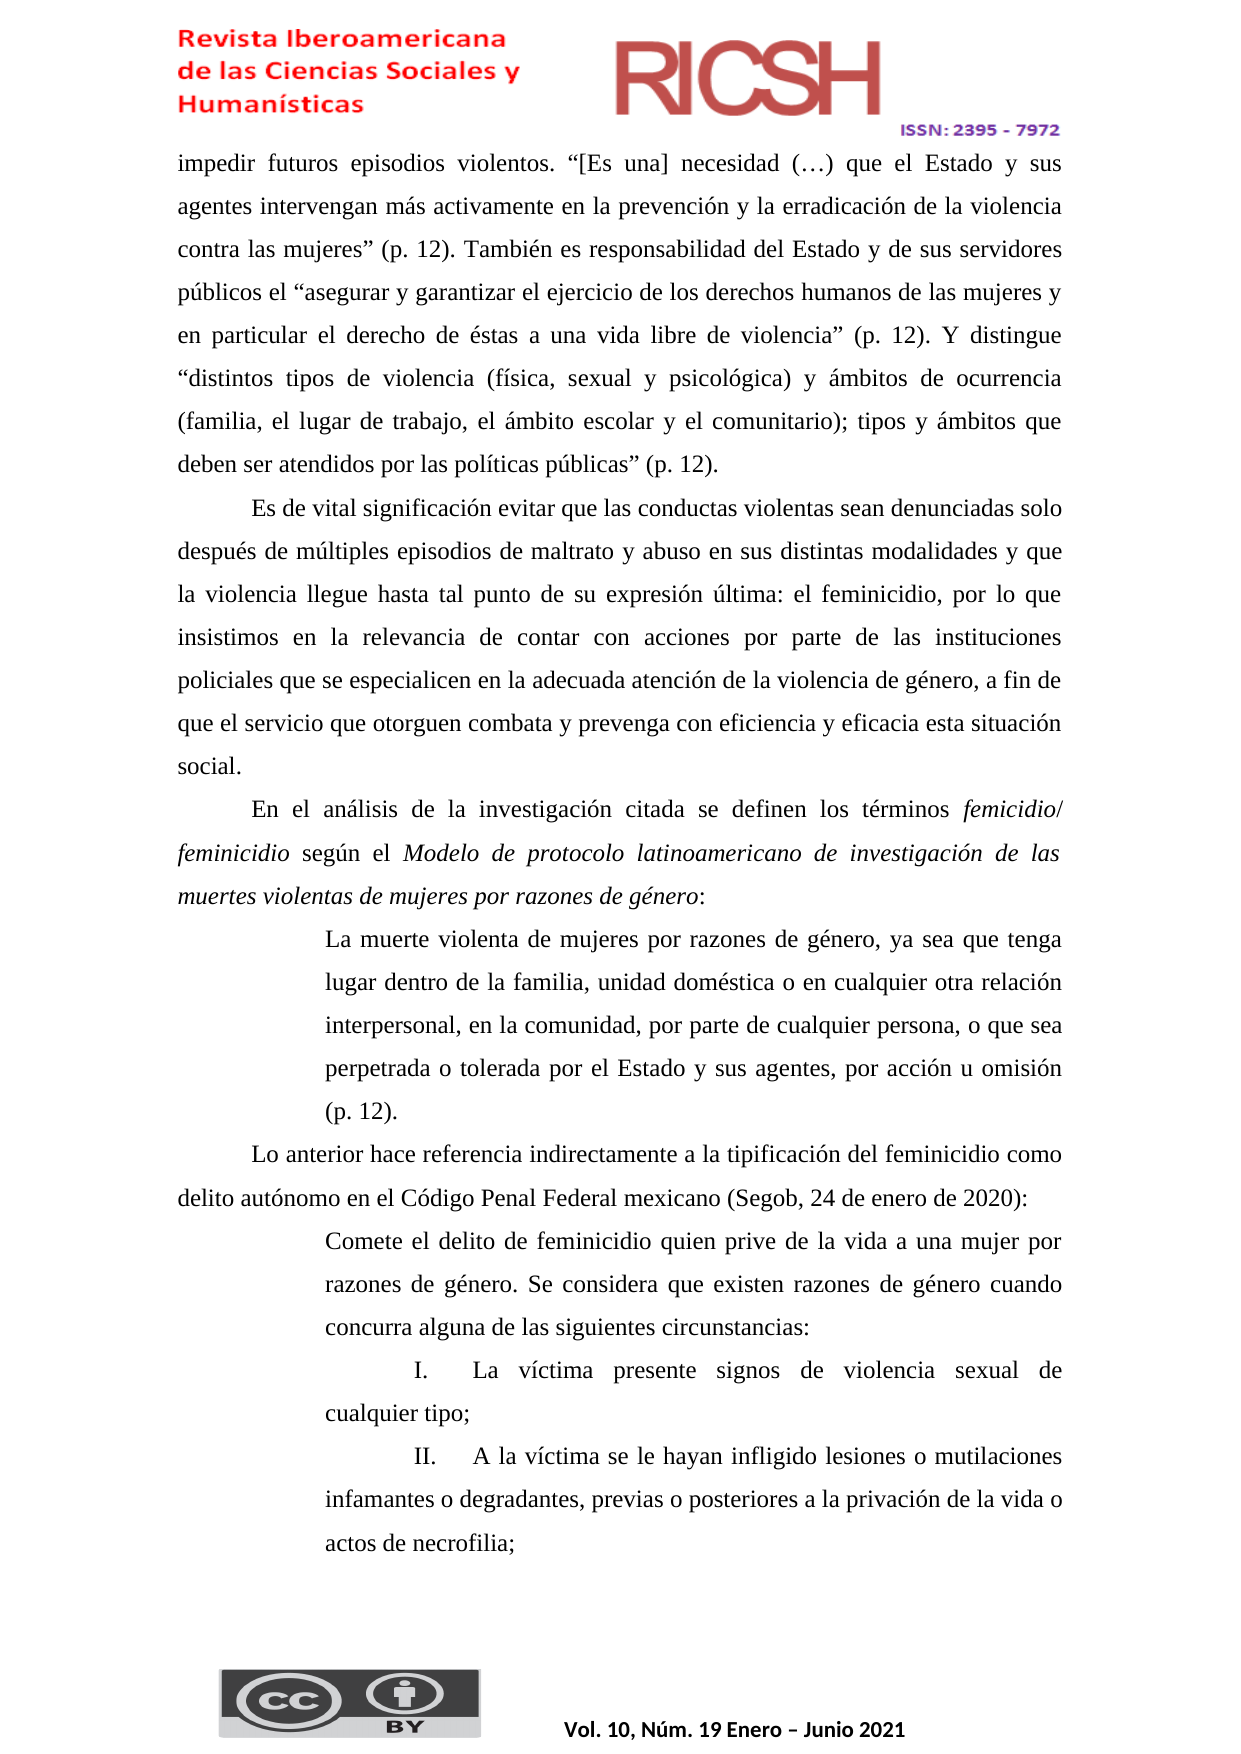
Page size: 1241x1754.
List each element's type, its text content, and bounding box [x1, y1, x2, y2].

text La muerte violenta de mujeres por razones de género, ya sea que tenga lugar dentro de la familia, unidad doméstica o en cualquier otra relación interpersonal, en la comunidad, por parte de cualquier persona, o que sea perpetrada o tolerada por el Estado y sus agentes, por acción u omisión (p. 12). [325, 924, 1063, 1125]
text Es de vital significación evitar que las conductas violentas sean denunciadas solo después de múltiples episodios de maltrato y abuso en sus distintas modalidades y que la violencia llegue hasta tal punto de su expresión última: el feminicidio, por lo que insistimos en la relevancia de contar con acciones por parte de las instituciones policiales que se especialicen en la adecuada atención de la violencia de género, a fin de que el servicio que otorguen combata y prevenga con eficiencia y eficacia esta situación social. [177, 493, 1063, 780]
picture [177, 29, 1063, 138]
list La víctima presente signos de violencia sexual de cualquier tipo; [325, 1355, 1063, 1427]
list A la víctima se le hayan infligido lesiones o mutilaciones infamantes o degradantes, previas o posteriores a la privación de la vida o actos de necrofilia; [325, 1441, 1063, 1556]
picture [218, 1669, 482, 1738]
text En el análisis de la investigación citada se definen los términos femicidio/ feminicidio según el Modelo de protocolo latinoamericano de investigación de las muertes violentas de mujeres por razones de género: [177, 794, 1063, 909]
text Comete el delito de feminicidio quien prive de la vida a una mujer por razones de género. Se considera que existen razones de género cuando concurra alguna de las siguientes circunstancias: [325, 1226, 1063, 1341]
text Lo anterior hace referencia indirectamente a la tipificación del feminicidio como delito autónomo en el Código Penal Federal mexicano (Segob, 24 de enero de 2020): [177, 1139, 1063, 1211]
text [177, 148, 1063, 478]
